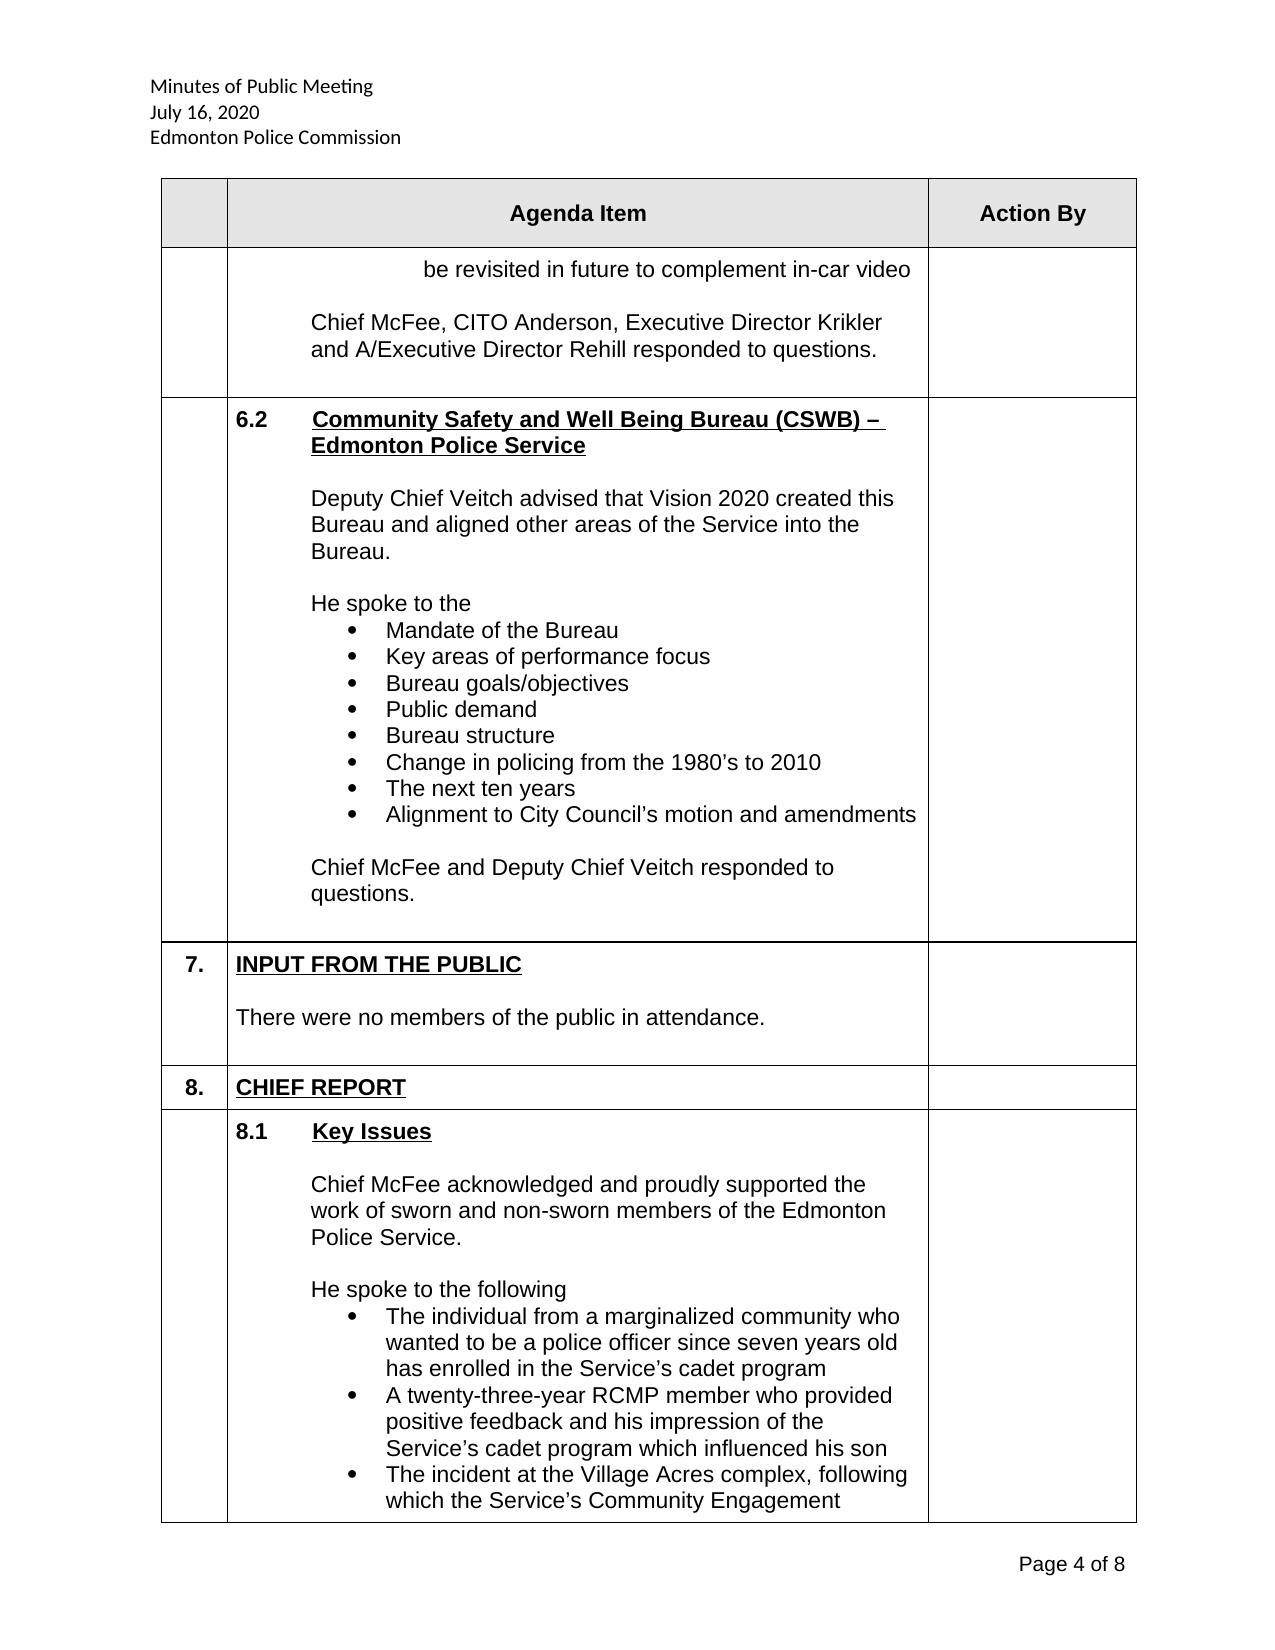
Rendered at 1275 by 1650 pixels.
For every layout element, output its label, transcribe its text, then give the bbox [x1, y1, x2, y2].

table_header [162, 179, 227, 247]
table_cell [929, 943, 1136, 1064]
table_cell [228, 248, 928, 397]
table_cell [162, 398, 227, 941]
table_cell 7. [162, 943, 227, 1064]
table_cell 8. [162, 1066, 227, 1109]
table_cell [929, 398, 1136, 941]
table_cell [228, 1110, 928, 1522]
table_cell [929, 248, 1136, 397]
table_header Agenda Item [228, 179, 928, 247]
table_cell CHIEF REPORT [228, 1066, 928, 1109]
table_cell [929, 1066, 1136, 1109]
table_header Action By [929, 179, 1136, 247]
table_cell 6.2 Community Safety and Well Being Bureau (CSWB) – Edmonton Police Service Deputy Chief Veitch advised that Vision 2020 created this Bureau and aligned other areas of the Service into the Bureau. He spoke to the Mandate of the Bureau Key areas of performance focus Bureau goals/objectives Public demand Bureau structure Change in policing from the 1980’s to 2010 The next ten years Alignment to City Council’s motion and amendments Chief McFee and Deputy Chief Veitch responded to questions. [228, 398, 928, 941]
table_cell [929, 1110, 1136, 1522]
table_cell INPUT FROM THE PUBLIC There were no members of the public in attendance. [228, 943, 928, 1064]
table_cell [162, 1110, 227, 1522]
table_cell [162, 248, 227, 397]
